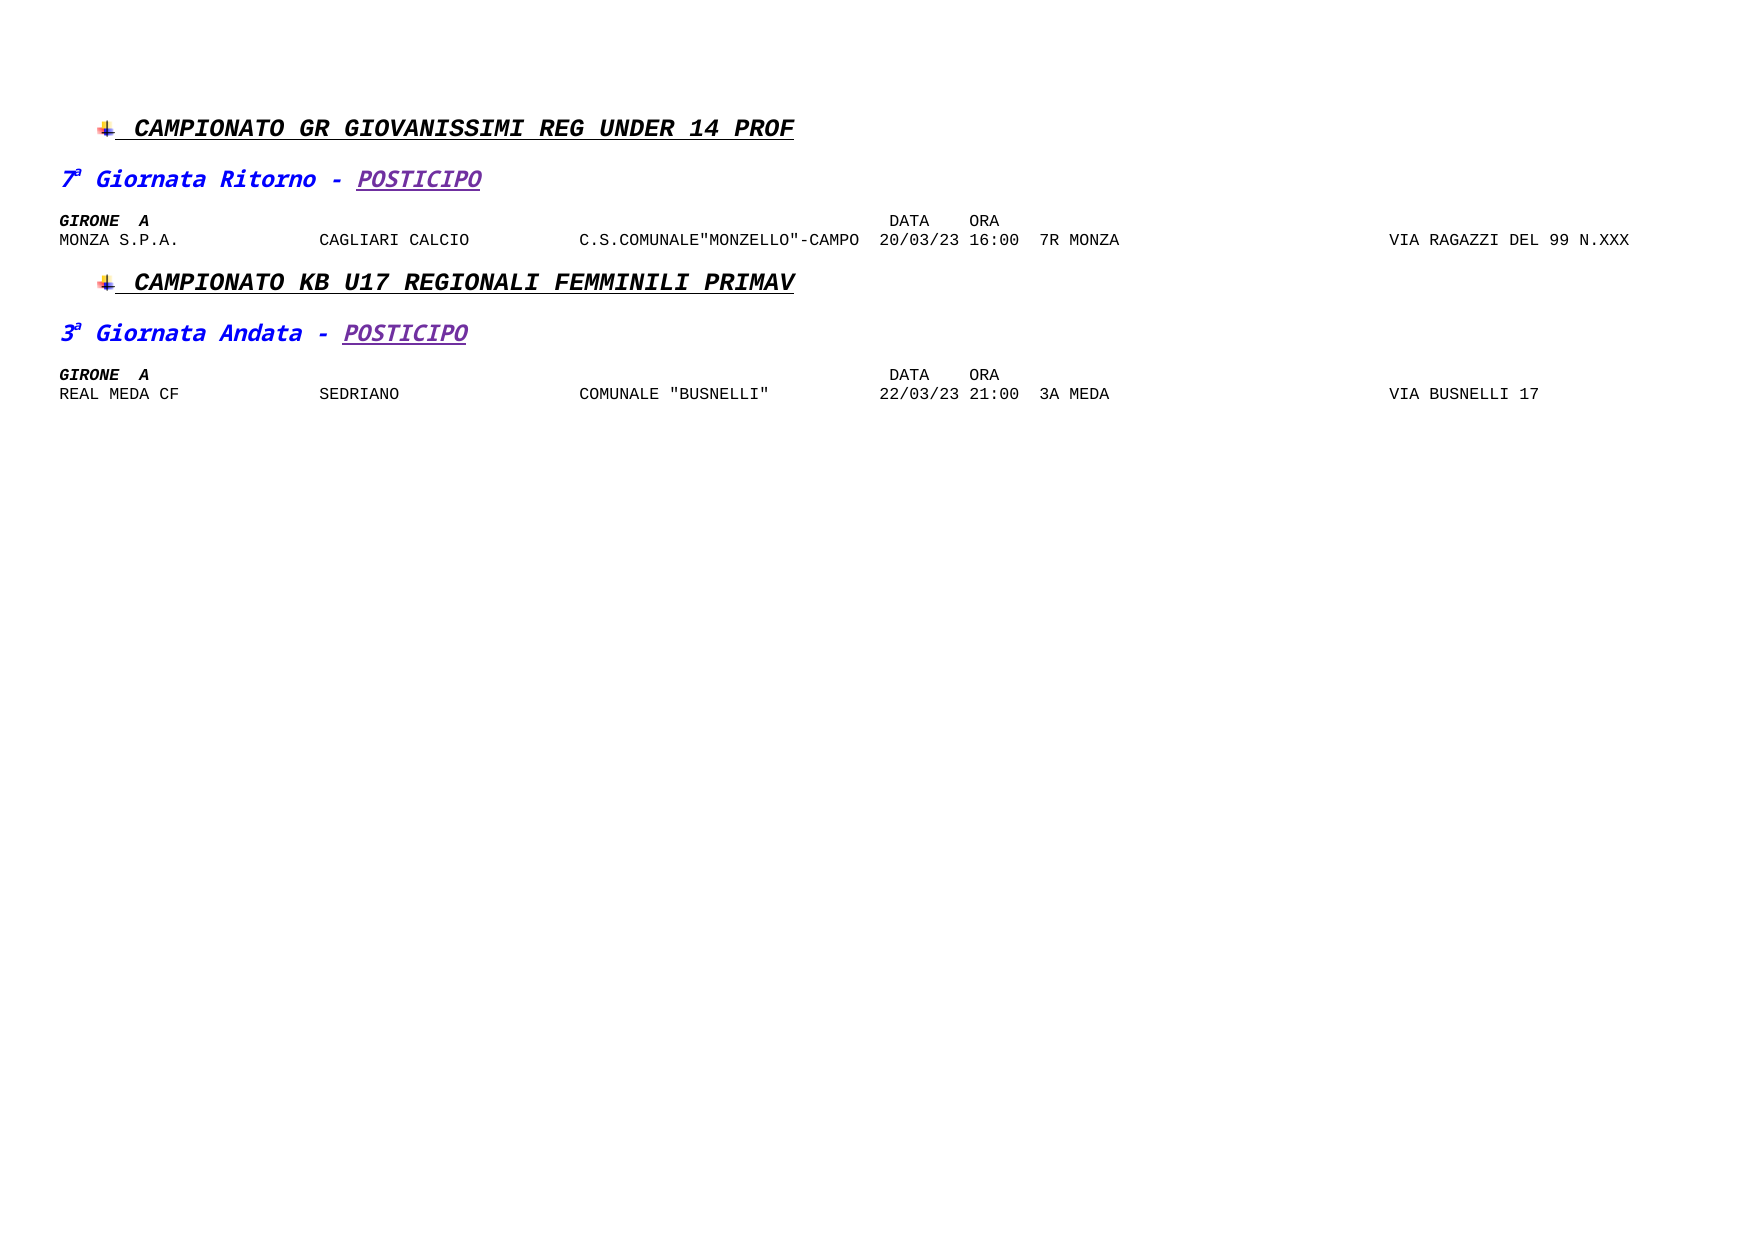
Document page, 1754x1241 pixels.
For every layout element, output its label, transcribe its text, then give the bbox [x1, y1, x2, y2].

picture [97, 273, 115, 291]
text GIRONE A DATA ORA [59, 367, 1695, 386]
text 3a Giornata Andata - POSTICIPO [59, 317, 1695, 348]
list CAMPIONATO KB U17 REGIONALI FEMMINILI PRIMAV [97, 269, 1695, 298]
picture [97, 119, 115, 137]
text REAL MEDA CF SEDRIANO COMUNALE "BUSNELLI" 22/03/23 21:00 3A MEDA VIA BUSNELLI 17 [59, 386, 1695, 404]
list CAMPIONATO GR GIOVANISSIMI REG UNDER 14 PROF [97, 116, 1695, 144]
text 7a Giornata Ritorno - POSTICIPO [59, 163, 1695, 194]
text GIRONE A DATA ORA [59, 213, 1695, 232]
text MONZA S.P.A. CAGLIARI CALCIO C.S.COMUNALE"MONZELLO"-CAMPO 20/03/23 16:00 7R MONZA VIA RAGAZZI DEL 99 N.XXX [59, 232, 1695, 251]
